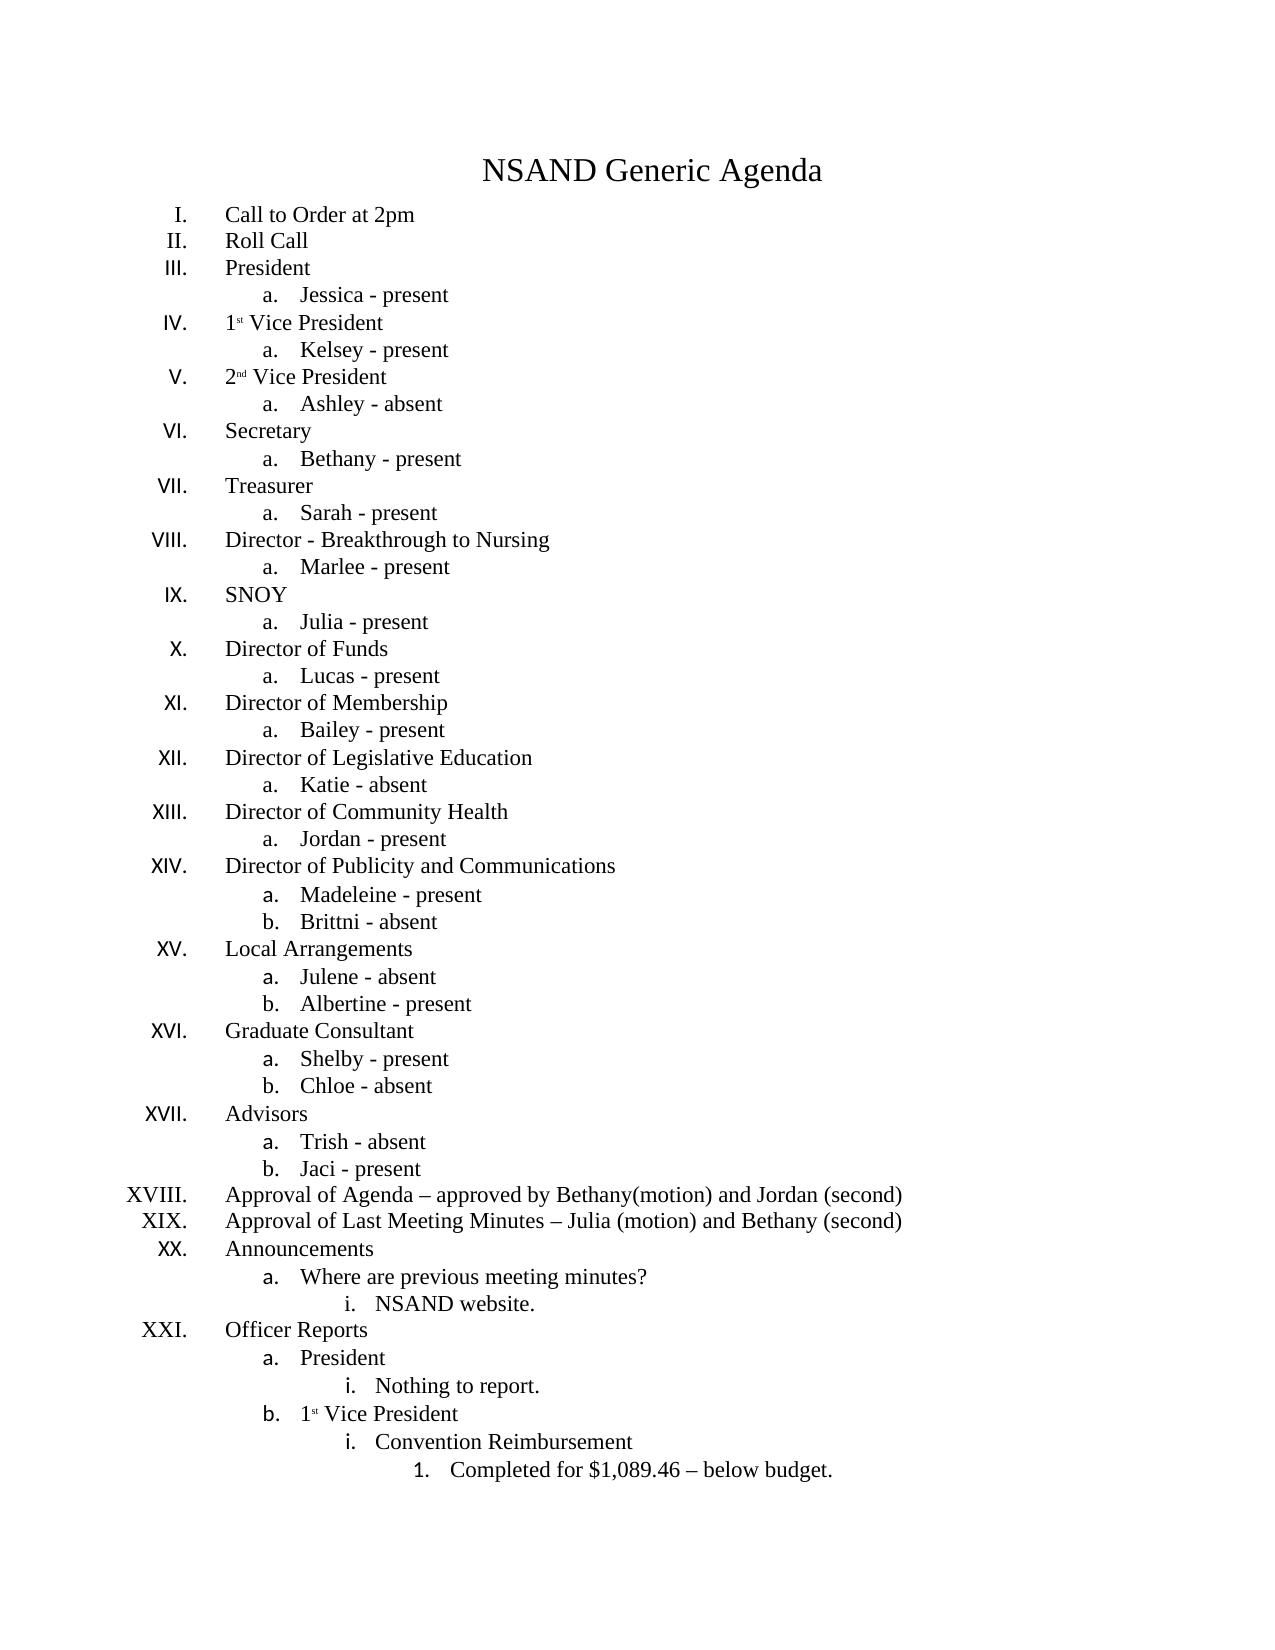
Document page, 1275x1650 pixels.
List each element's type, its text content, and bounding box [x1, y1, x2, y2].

list Jaci - present [262, 1155, 1125, 1181]
list Roll Call [187, 227, 1125, 253]
list Chloe - absent [262, 1072, 1125, 1099]
list Brittni - absent [262, 908, 1125, 934]
list Marlee - present [262, 553, 1125, 580]
list Where are previous meeting minutes? [262, 1262, 1125, 1290]
list Completed for $1,089.46 – below budget. [412, 1455, 1125, 1483]
list Trish - absent [262, 1127, 1125, 1155]
list Director of Publicity and Communications [187, 852, 1125, 880]
list Officer Reports [187, 1316, 1125, 1343]
list Advisors [187, 1099, 1125, 1127]
list Sarah - present [262, 499, 1125, 525]
list Julia - present [262, 608, 1125, 634]
list Director of Membership [187, 688, 1125, 717]
list Local Arrangements [187, 934, 1125, 962]
list Approval of Last Meeting Minutes – Julia (motion) and Bethany (second) [187, 1208, 1125, 1234]
list Katie - absent [262, 771, 1125, 797]
list Secretary [187, 417, 1125, 445]
list President [187, 253, 1125, 282]
text NSAND Generic Agenda [187, 150, 1125, 188]
list Director - Breakthrough to Nursing [187, 525, 1125, 553]
list Lucas - present [262, 662, 1125, 688]
list Albertine - present [262, 990, 1125, 1016]
list Jessica - present [262, 282, 1125, 308]
list Director of Legislative Education [187, 743, 1125, 771]
list Director of Funds [187, 634, 1125, 662]
list Announcements [187, 1234, 1125, 1262]
list Nothing to report. [356, 1371, 1125, 1399]
list Bailey - present [262, 717, 1125, 743]
list Jordan - present [262, 825, 1125, 852]
list Call to Order at 2pm [187, 201, 1125, 227]
list 1st Vice President [262, 1399, 1125, 1427]
list NSAND website. [356, 1290, 1125, 1316]
list Approval of Agenda – approved by Bethany(motion) and Jordan (second) [187, 1181, 1125, 1208]
list Graduate Consultant [187, 1016, 1125, 1044]
list Director of Community Health [187, 797, 1125, 825]
list 2nd Vice President [187, 362, 1125, 390]
list Treasurer [187, 471, 1125, 499]
list Shelby - present [262, 1044, 1125, 1072]
list Madeleine - present [262, 880, 1125, 908]
list SNOY [187, 580, 1125, 608]
list 1st Vice President [187, 308, 1125, 336]
list Ashley - absent [262, 390, 1125, 417]
list President [262, 1343, 1125, 1371]
list Kelsey - present [262, 336, 1125, 362]
list Convention Reimbursement [356, 1427, 1125, 1455]
list Julene - absent [262, 962, 1125, 990]
list Bethany - present [262, 445, 1125, 471]
